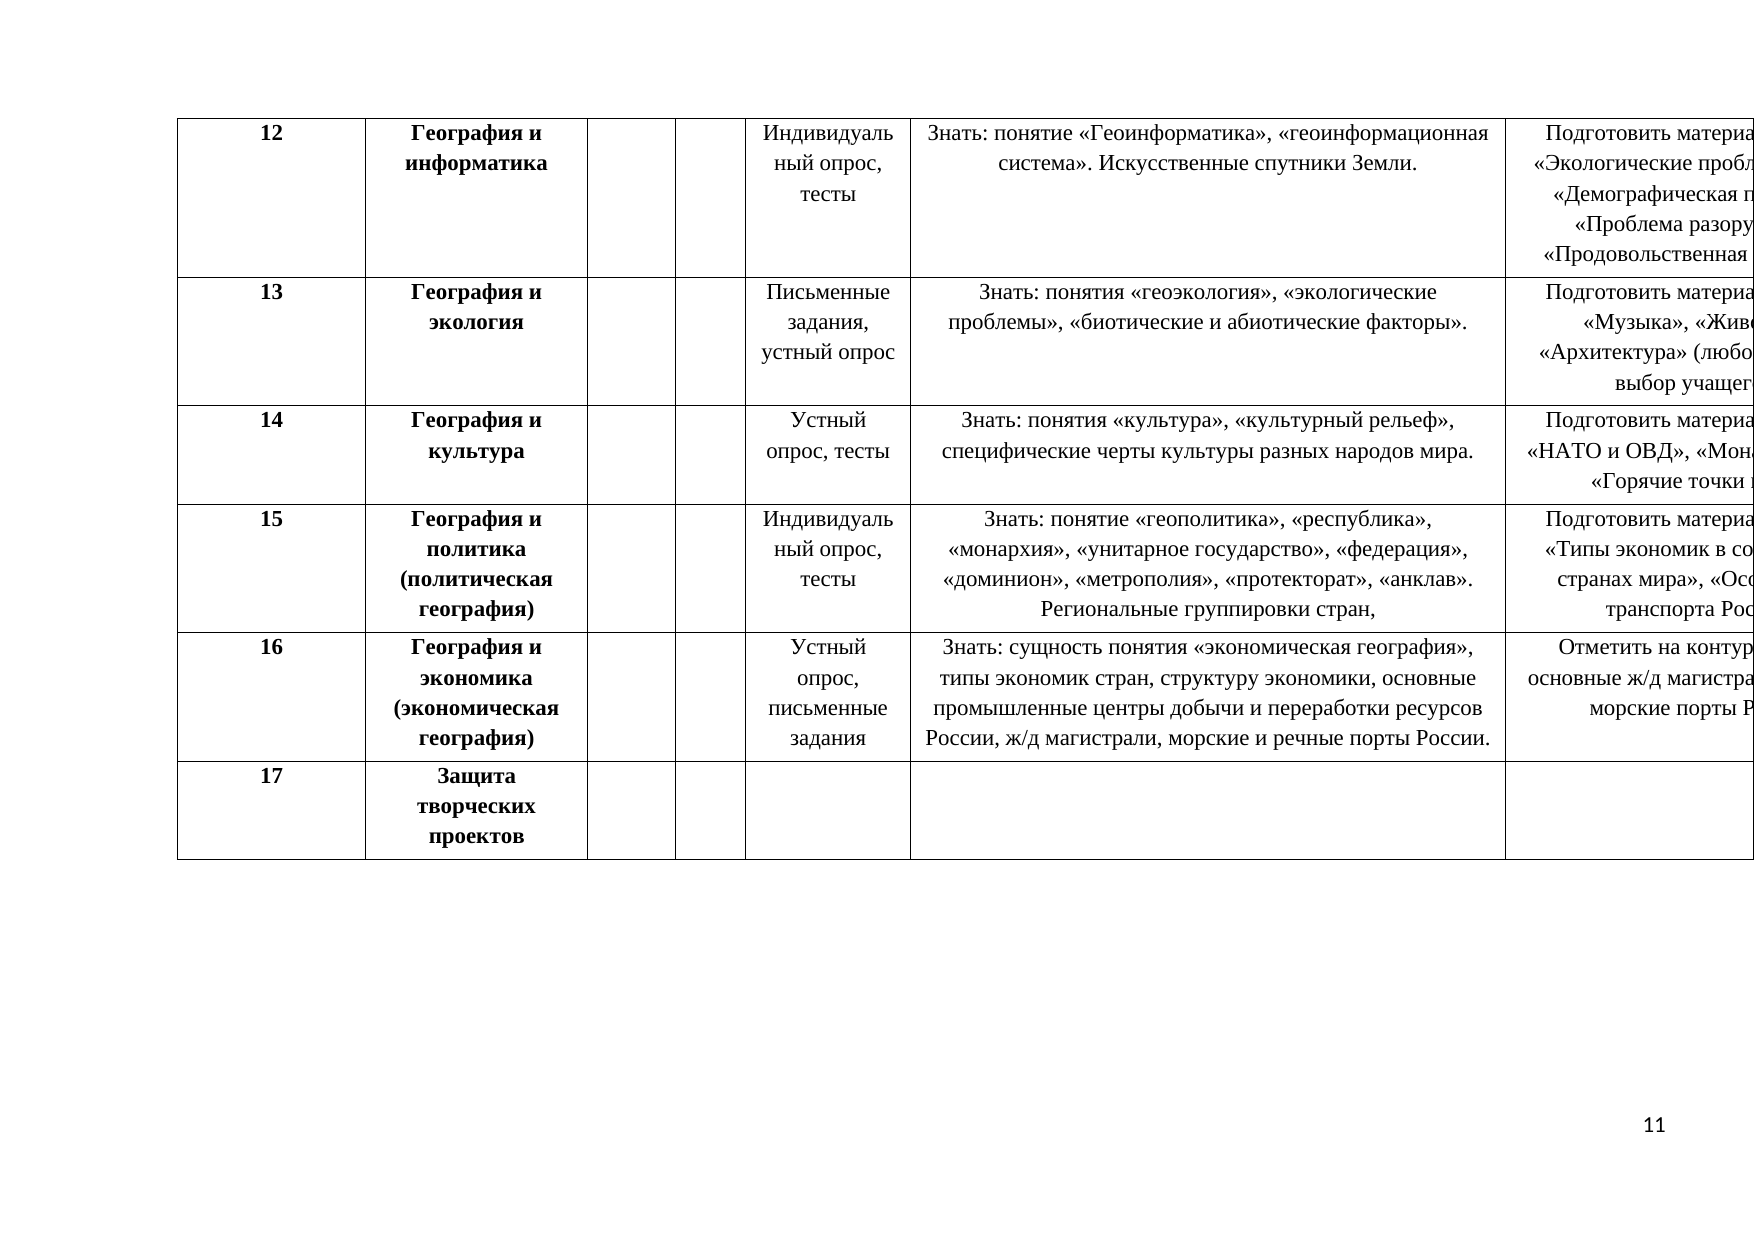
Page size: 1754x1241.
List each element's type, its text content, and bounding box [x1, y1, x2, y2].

table_cell Письменные задания, устный опрос [746, 278, 910, 405]
table_cell [588, 406, 675, 504]
table_cell [911, 762, 1505, 859]
table_cell [676, 762, 745, 859]
table_cell Подготовить материал по темам «НАТО и ОВД», «Монархии мира», «Горячие точки мира». [1506, 406, 1753, 504]
table_cell Подготовить материал по темам «Типы экономик в современных странах мира», «Особенности транспорта России» [1506, 505, 1753, 632]
table_cell [1506, 762, 1753, 859]
table_cell 14 [178, 406, 365, 504]
table_cell Знать: сущность понятия «экономическая география», типы экономик стран, структуру экономики, основные промышленные центры добычи и переработки ресурсов России, ж/д магистрали, морские и речные порты России. [911, 633, 1505, 761]
table_cell 13 [178, 278, 365, 405]
table_cell География и экология [366, 278, 587, 405]
table_cell Знать: понятие «Геоинформатика», «геоинформационная система». Искусственные спутники Земли. [911, 119, 1505, 277]
table_cell 16 [178, 633, 365, 761]
table_cell Устный опрос, тесты [746, 406, 910, 504]
table_cell 15 [178, 505, 365, 632]
table_cell [676, 119, 745, 277]
table_cell Отметить на контурной карте основные ж/д магистрали, речные и морские порты России. [1506, 633, 1753, 761]
table_cell Знать: понятия «культура», «культурный рельеф», специфические черты культуры разных народов мира. [911, 406, 1505, 504]
table_cell [676, 406, 745, 504]
table_cell [676, 633, 745, 761]
table_cell География и культура [366, 406, 587, 504]
table_cell 12 [178, 119, 365, 277]
table_cell [746, 762, 910, 859]
table_cell География и политика (политическая география) [366, 505, 587, 632]
table_cell [588, 278, 675, 405]
table_cell [588, 762, 675, 859]
table_cell [588, 633, 675, 761]
table_cell [588, 119, 675, 277]
table_cell География и экономика (экономическая география) [366, 633, 587, 761]
table_cell Знать: понятия «геоэкология», «экологические проблемы», «биотические и абиотические факторы». [911, 278, 1505, 405]
table_cell Подготовить материал по темам «Музыка», «Живопись», «Архитектура» (любой страны на выбор учащегося) [1506, 278, 1753, 405]
table_cell [676, 505, 745, 632]
table_cell Защита творческих проектов [366, 762, 587, 859]
table_cell Индивидуальный опрос, тесты [746, 119, 910, 277]
table_cell [676, 278, 745, 405]
table_cell Индивидуальный опрос, тесты [746, 505, 910, 632]
table_cell География и информатика [366, 119, 587, 277]
table_cell Знать: понятие «геополитика», «республика», «монархия», «унитарное государство», «федерация», «доминион», «метрополия», «протекторат», «анклав». Региональные группировки стран, [911, 505, 1505, 632]
table_cell Устный опрос, письменные задания [746, 633, 910, 761]
table_cell [588, 505, 675, 632]
table_cell Подготовить материал по темам «Экологические проблемыЗемли», «Демографическая проблема», «Проблема разоружения», «Продовольственная проблема». [1506, 119, 1753, 277]
table_cell 17 [178, 762, 365, 859]
